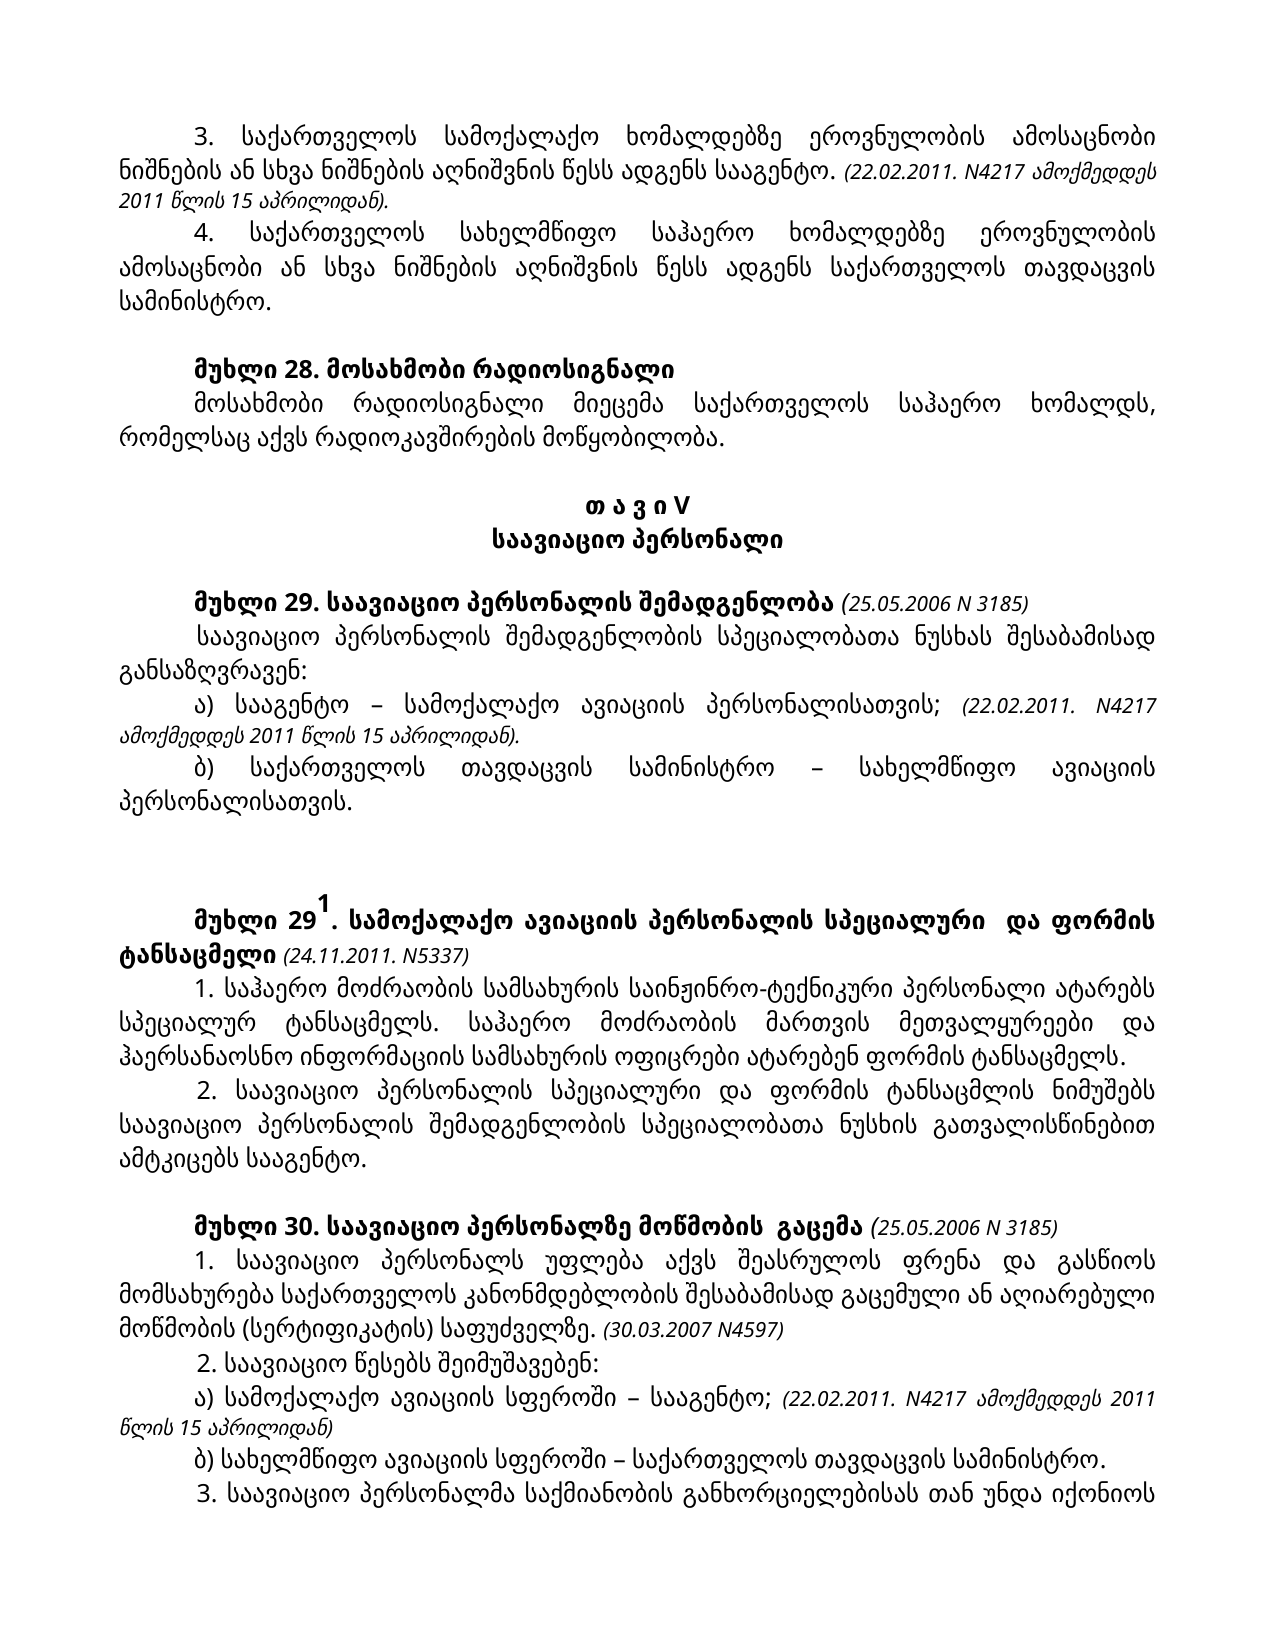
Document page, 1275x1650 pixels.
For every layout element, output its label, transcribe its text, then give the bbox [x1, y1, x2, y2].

text მუხლი 30. საავიაციო პერსონალზე მოწმობის გაცემა (25.05.2006 N 3185) [118, 1209, 1156, 1243]
text თ ა ვ ი V [118, 488, 1156, 522]
text ბ) საქართველოს თავდაცვის სამინისტრო – სახელმწიფო ავიაციის პერსონალისათვის. [118, 749, 1156, 817]
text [118, 1476, 1156, 1510]
list 1. საჰაერო მოძრაობის სამსახურის საინჟინრო-ტექნიკური პერსონალი ატარებს სპეციალურ ტანსაცმელს. საჰაერო მოძრაობის მართვის მეთვალყურეები და ჰაერსანაოსნო ინფორმაციის სამსახურის ოფიცრები ატარებენ ფორმის ტანსაცმელს. [118, 971, 1156, 1073]
text მუხლი 28. მოსახმობი რადიოსიგნალი [118, 351, 1156, 385]
text ბ) სახელმწიფო ავიაციის სფეროში – საქართველოს თავდაცვის სამინისტრო. [118, 1442, 1156, 1476]
text 1. საავიაციო პერსონალს უფლება აქვს შეასრულოს ფრენა და გასწიოს მომსახურება საქართველოს კანონმდებლობის შესაბამისად გაცემული ან აღიარებული მოწმობის (სერტიფიკატის) საფუძველზე. (30.03.2007 N4597) [118, 1243, 1156, 1345]
text 4. საქართველოს სახელმწიფო საჰაერო ხომალდებზე ეროვნულობის ამოსაცნობი ან სხვა ნიშნების აღნიშვნის წესს ადგენს საქართველოს თავდაცვის სამინისტრო. [118, 215, 1156, 317]
text ა) სააგენტო – სამოქალაქო ავიაციის პერსონალისათვის; (22.02.2011. N4217 ამოქმედდეს 2011 წლის 15 აპრილიდან). [118, 687, 1156, 749]
text მოსახმობი რადიოსიგნალი მიეცემა საქართველოს საჰაერო ხომალდს, რომელსაც აქვს რადიოკავშირების მოწყობილობა. [118, 385, 1156, 453]
text ა) სამოქალაქო ავიაციის სფეროში – სააგენტო; (22.02.2011. N4217 ამოქმედდეს 2011 წლის 15 აპრილიდან) [118, 1379, 1156, 1442]
text მუხლი 29. საავიაციო პერსონალის შემადგენლობა (25.05.2006 N 3185) [118, 584, 1156, 618]
text 2. საავიაციო წესებს შეიმუშავებენ: [118, 1345, 1156, 1379]
text 3. საქართველოს სამოქალაქო ხომალდებზე ეროვნულობის ამოსაცნობი ნიშნების ან სხვა ნიშნების აღნიშვნის წესს ადგენს სააგენტო. (22.02.2011. N4217 ამოქმედდეს 2011 წლის 15 აპრილიდან). [118, 118, 1156, 215]
text საავიაციო პერსონალის შემადგენლობის სპეციალობათა ნუსხას შესაბამისად განსაზღვრავენ: [118, 618, 1156, 687]
text საავიაციო პერსონალი [118, 522, 1156, 556]
text 2. საავიაციო პერსონალის სპეციალური და ფორმის ტანსაცმლის ნიმუშებს საავიაციო პერსონალის შემადგენლობის სპეციალობათა ნუსხის გათვალისწინებით ამტკიცებს სააგენტო. [118, 1073, 1156, 1175]
text მუხლი 291. სამოქალაქო ავიაციის პერსონალის სპეციალური და ფორმის ტანსაცმელი (24.11.2011. N5337) [118, 885, 1156, 971]
